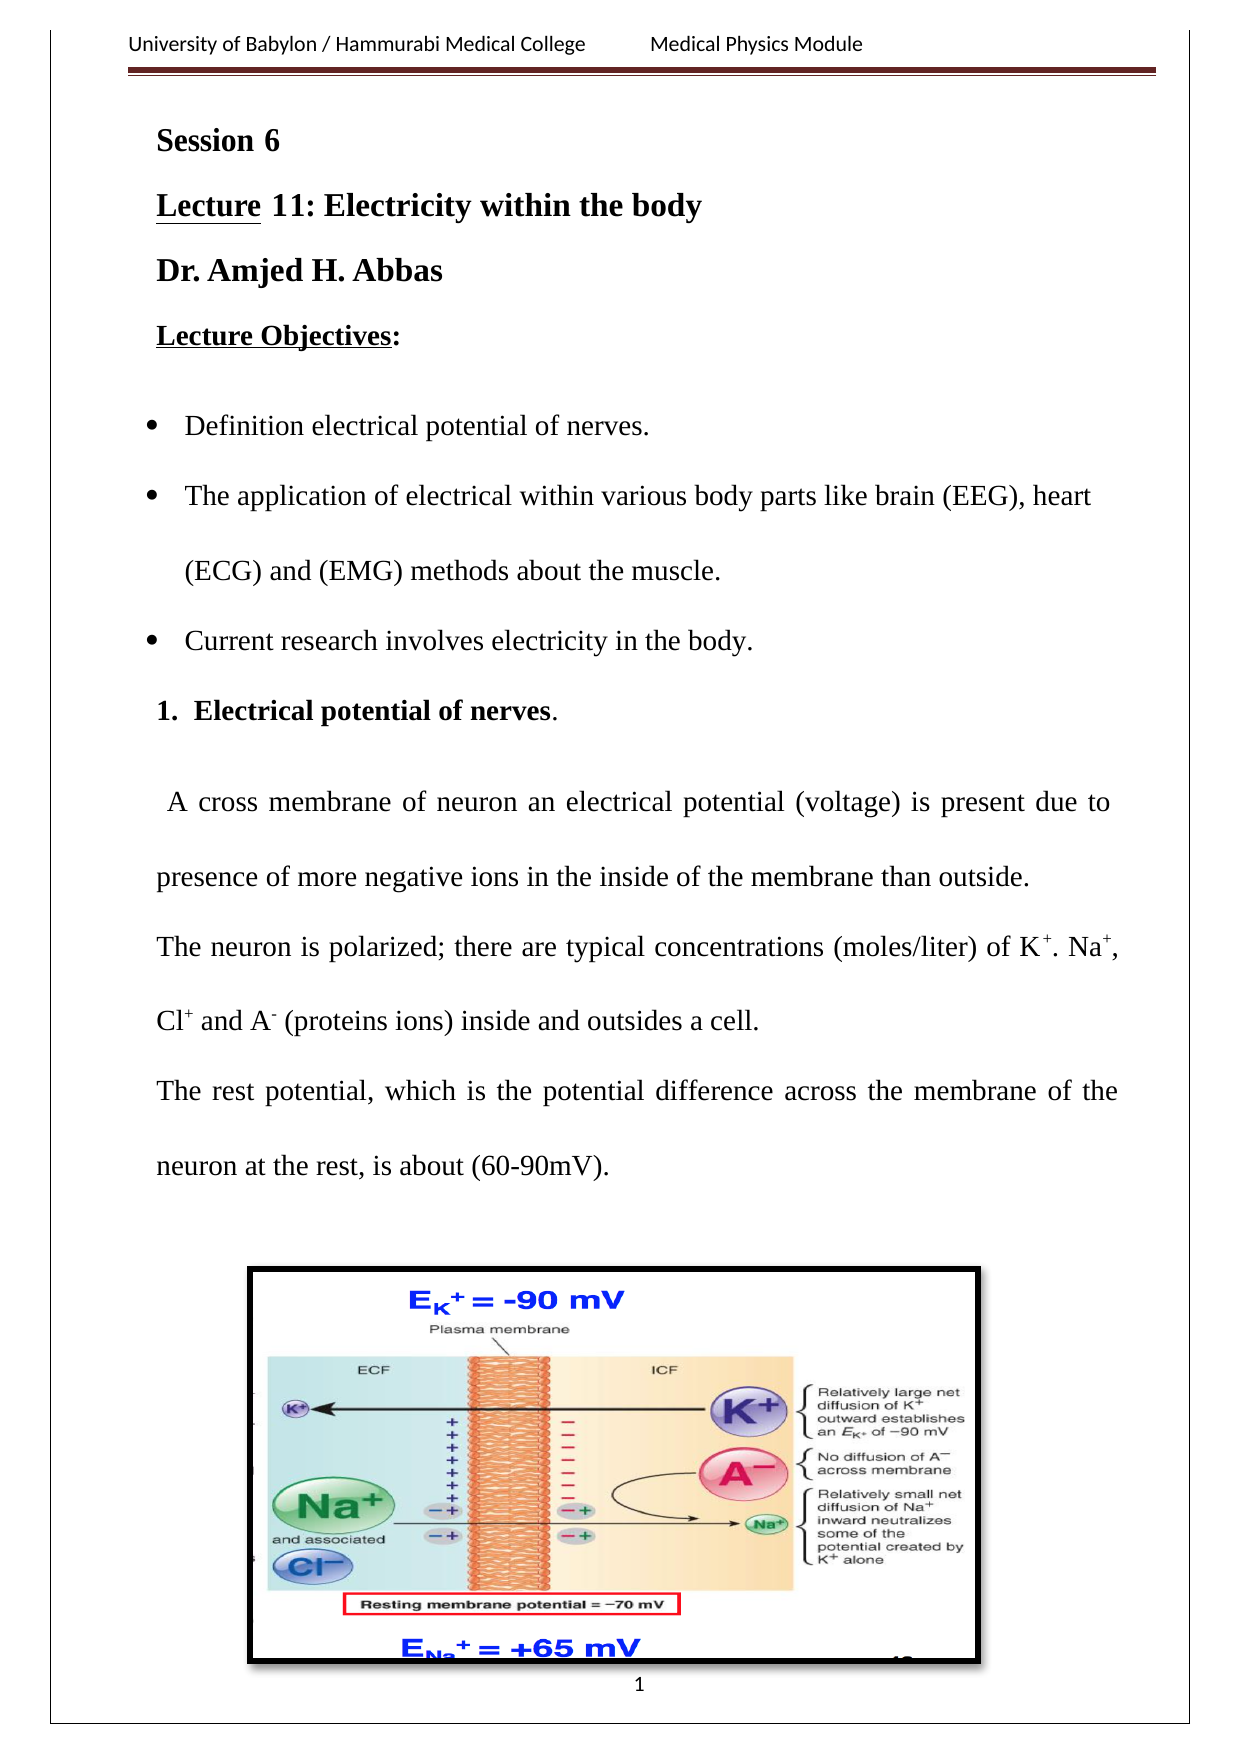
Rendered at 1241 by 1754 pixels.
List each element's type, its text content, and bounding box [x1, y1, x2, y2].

text The rest potential, which is the potential difference across the membrane of the neuron at the rest, is about (60-90mV). [156, 1058, 1119, 1197]
list Current research involves electricity in the body. [147, 607, 1122, 672]
text Lecture 11: Electricity within the body [156, 172, 1121, 237]
text A cross membrane of neuron an electrical potential (voltage) is present due to presence of more negative ions in the inside of the membrane than outside. [156, 768, 1112, 908]
text Session 6 [156, 107, 1121, 172]
text The neuron is polarized; there are typical concentrations (moles/liter) of K+. Na+, Cl+ and A- (proteins ions) inside and outsides a cell. [156, 913, 1119, 1053]
list Definition electrical potential of nerves. [147, 393, 1122, 458]
list The application of electrical within various body parts like brain (EEG), heart (ECG) and (EMG) methods about the muscle. [147, 463, 1122, 602]
text Lecture Objectives: [156, 302, 1121, 367]
text Dr. Amjed H. Abbas [156, 237, 1121, 302]
list Electrical potential of nerves. [156, 677, 1122, 742]
picture [253, 1272, 975, 1658]
